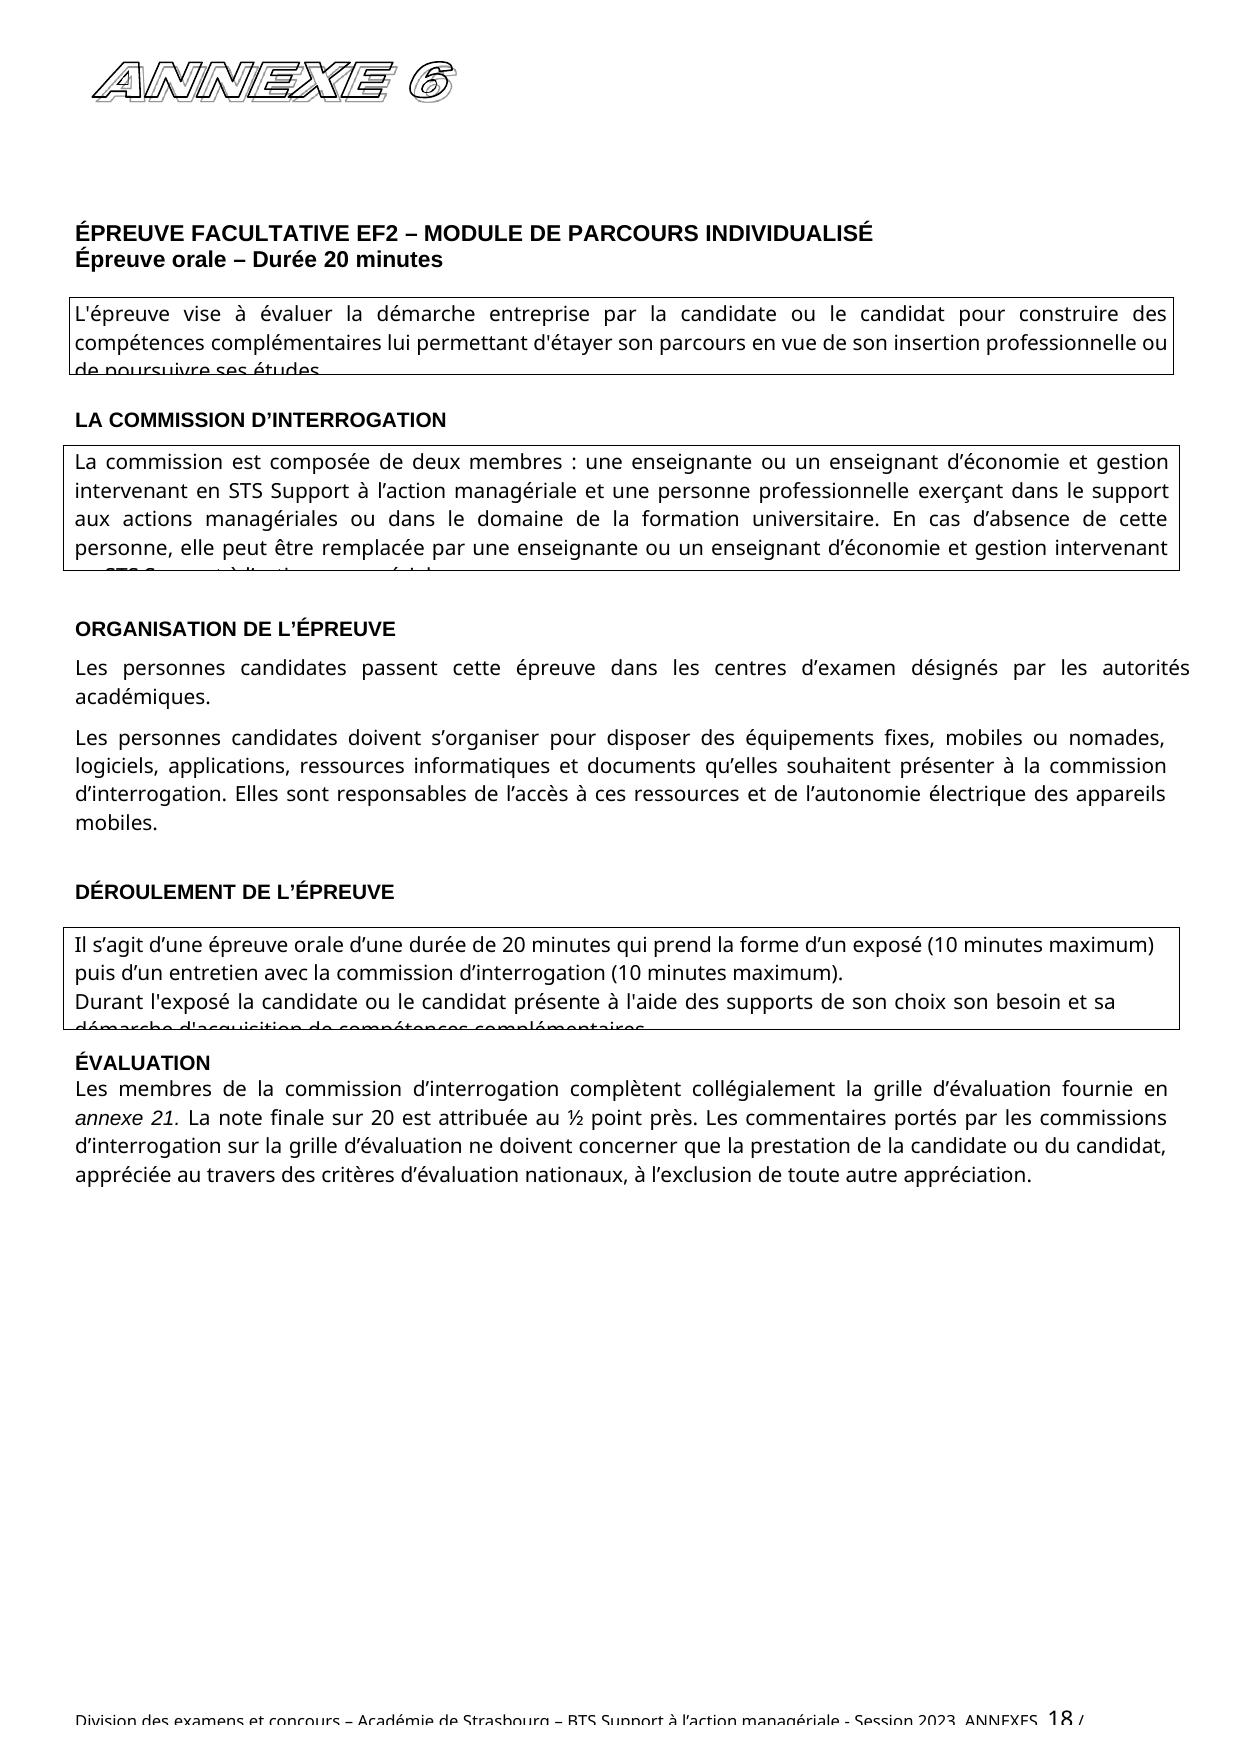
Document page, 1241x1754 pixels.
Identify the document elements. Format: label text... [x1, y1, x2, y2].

text Les personnes candidates doivent s’organiser pour disposer des équipements fixes, mobiles ou nomades, logiciels, applications, ressources informatiques et documents qu’elles souhaitent présenter à la commission d’interrogation. Elles sont responsables de l’accès à ces ressources et de l’autonomie électrique des appareils mobiles. [75, 723, 1167, 836]
subtitle LA COMMISSION D’INTERROGATION [75, 408, 1190, 432]
picture [199, 65, 251, 96]
picture [96, 65, 139, 96]
picture [95, 65, 119, 91]
text Les membres de la commission d’interrogation complètent collégialement la grille d’évaluation fournie en annexe 21. La note finale sur 20 est attribuée au ½ point près. Les commentaires portés par les commissions d’interrogation sur la grille d’évaluation ne doivent concerner que la prestation de la candidate ou du candidat, appréciée au travers des critères d’évaluation nationaux, à l’exclusion de toute autre appréciation. [75, 1074, 1168, 1188]
picture [227, 65, 238, 78]
picture [175, 65, 186, 77]
subtitle DÉROULEMENT DE L’ÉPREUVE [75, 879, 1190, 903]
text ORGANISATION DE L’ÉPREUVE [75, 617, 1190, 641]
picture [343, 65, 390, 96]
text ÉVALUATION [75, 1051, 1190, 1074]
picture [293, 65, 344, 96]
text Les personnes candidates passent cette épreuve dans les centres d’examen désignés par les autorités académiques. [75, 653, 1190, 710]
picture [95, 65, 457, 103]
picture [411, 65, 451, 96]
picture [430, 69, 438, 74]
picture [267, 65, 310, 96]
subtitle ÉPREUVE FACULTATIVE EF2 – MODULE DE PARCOURS INDIVIDUALISÉ [75, 220, 1190, 246]
text Épreuve orale – Durée 20 minutes [75, 246, 1190, 272]
picture [147, 65, 199, 96]
picture [250, 65, 297, 96]
